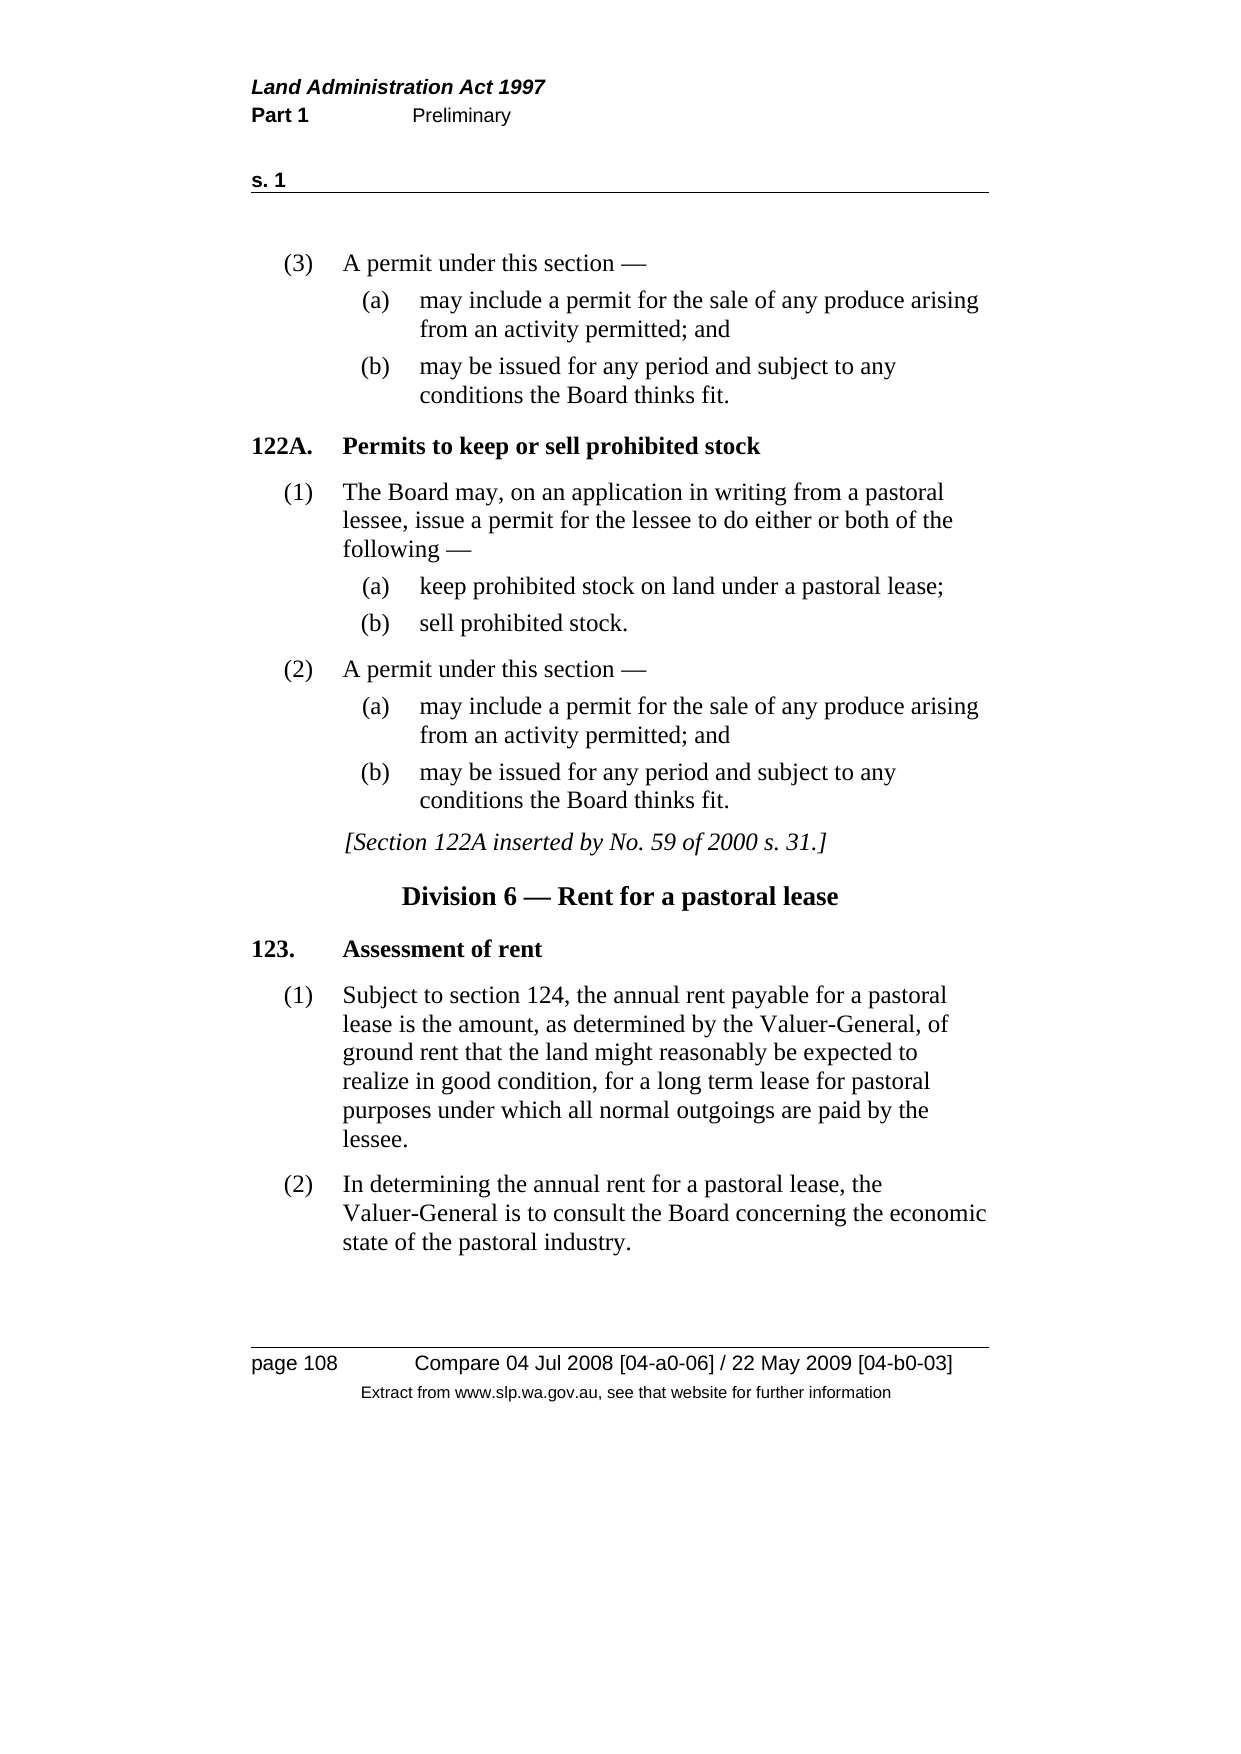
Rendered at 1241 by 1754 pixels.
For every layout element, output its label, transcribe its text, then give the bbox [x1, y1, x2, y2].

text (2) In determining the annual rent for a pastoral lease, the Valuer-General is to consult the Board concerning the economic state of the pastoral industry. [251, 1169, 989, 1255]
text [Section 122A inserted by No. 59 of 2000 s. 31.] [251, 827, 989, 856]
text (b) may be issued for any period and subject to any conditions the Board thinks fit. [251, 351, 989, 408]
text (a) may include a permit for the sale of any produce arising from an activity permitted; and [251, 285, 989, 343]
subtitle 122A. Permits to keep or sell prohibited stock [251, 431, 989, 460]
text (a) may include a permit for the sale of any produce arising from an activity permitted; and [251, 691, 989, 748]
text (3) A permit under this section — [251, 248, 989, 277]
text (1) Subject to section 124, the annual rent payable for a pastoral lease is the amount, as determined by the Valuer-General, of ground rent that the land might reasonably be expected to realize in good condition, for a long term lease for pastoral purposes under which all normal outgoings are paid by the lessee. [251, 980, 989, 1152]
subtitle 123. Assessment of rent [251, 934, 989, 963]
text (b) sell prohibited stock. [251, 608, 989, 637]
text (a) keep prohibited stock on land under a pastoral lease; [251, 571, 989, 600]
text (1) The Board may, on an application in writing from a pastoral lessee, issue a permit for the lessee to do either or both of the following — [251, 477, 989, 563]
text (b) may be issued for any period and subject to any conditions the Board thinks fit. [251, 757, 989, 814]
subtitle Division 6 — Rent for a pastoral lease [251, 881, 989, 912]
text (2) A permit under this section — [251, 654, 989, 683]
